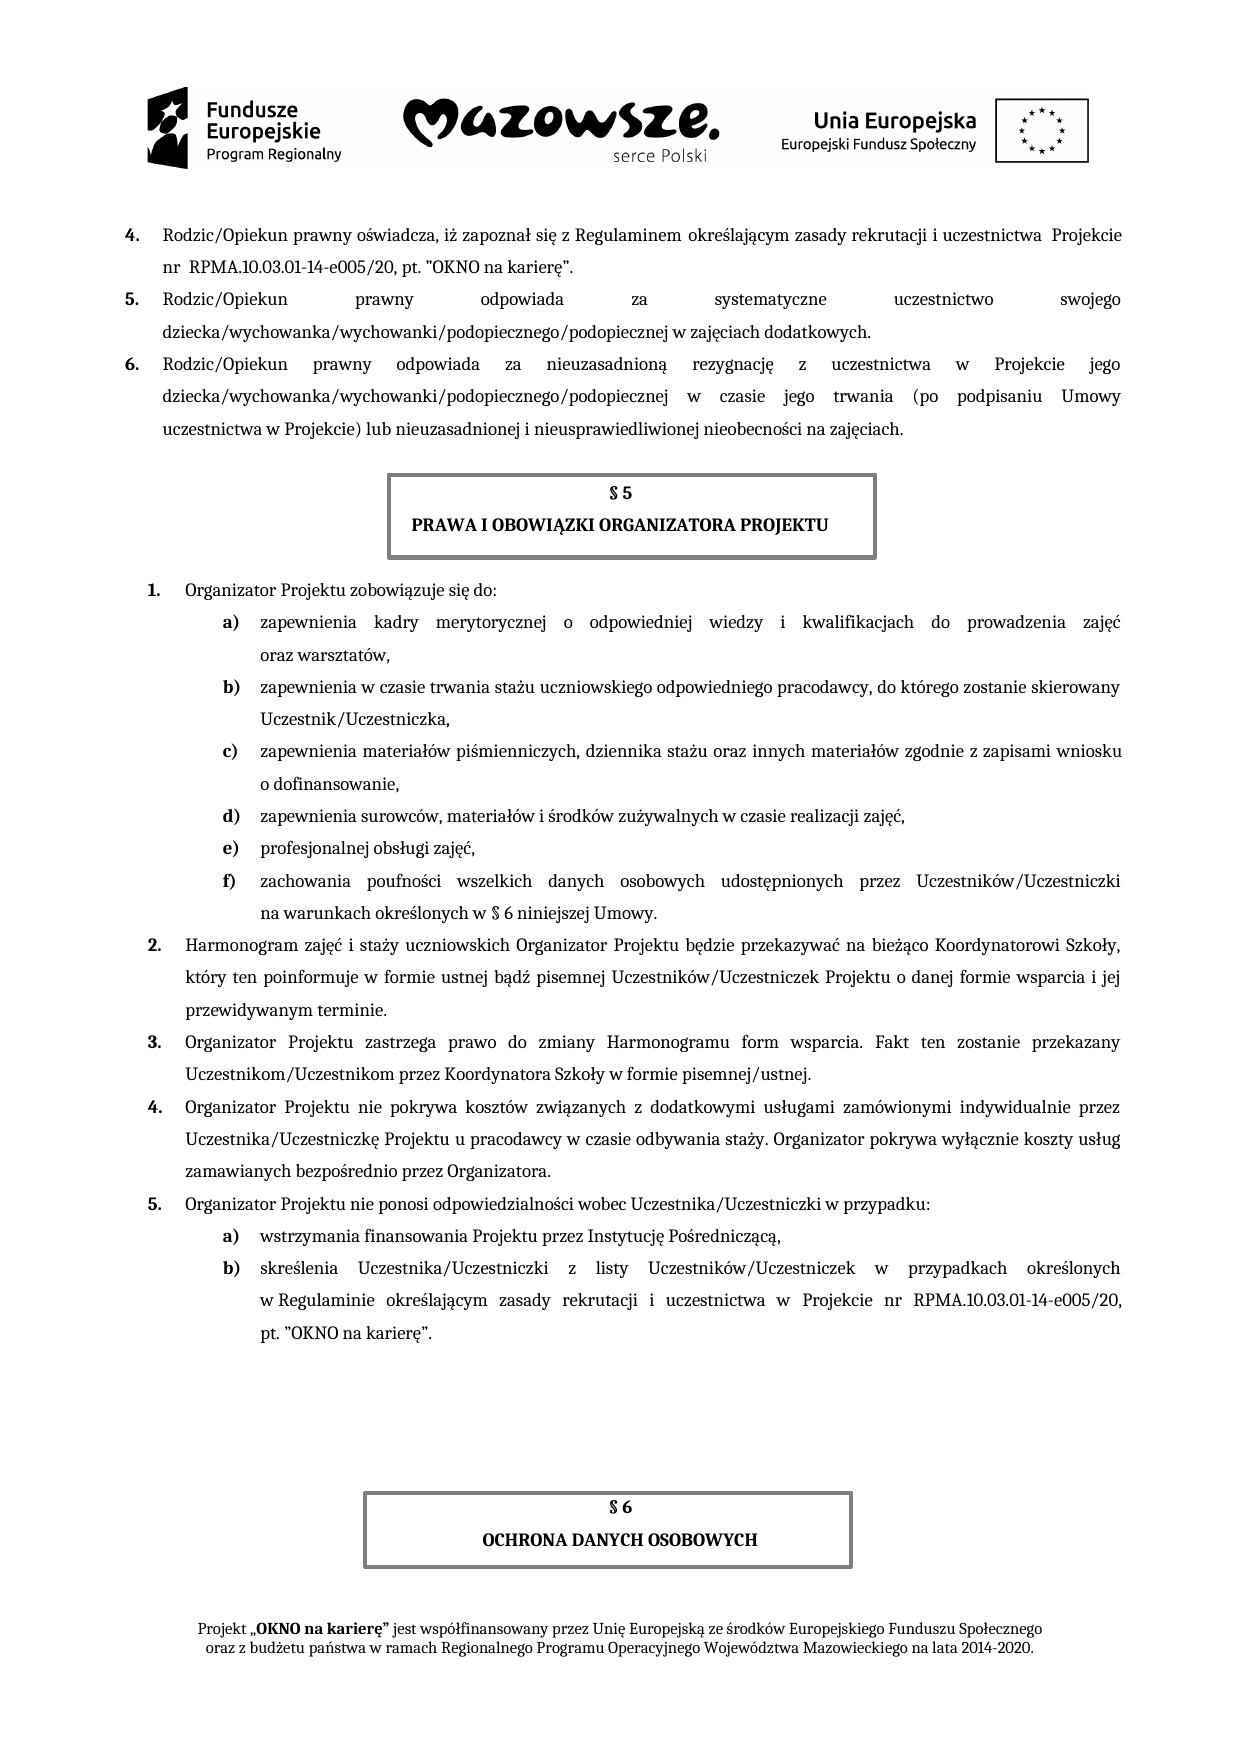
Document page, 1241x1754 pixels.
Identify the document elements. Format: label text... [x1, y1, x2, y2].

picture [147, 87, 1093, 169]
list zapewnienia kadry merytorycznej o odpowiedniej wiedzy i kwalifikacjach do prowadzenia zajęć oraz warsztatów, [223, 612, 1122, 666]
text PRAWA I OBOWIĄZKI ORGANIZATORA PROJEKTU [118, 515, 1122, 537]
text OCHRONA DANYCH OSOBOWYCH [118, 1529, 1122, 1551]
list Harmonogram zajęć i staży uczniowskich Organizator Projektu będzie przekazywać na bieżąco Koordynatorowi Szkoły, który ten poinformuje w formie ustnej bądź pisemnej Uczestników/Uczestniczek Projektu o danej formie wsparcia i jej przewidywanym terminie. [148, 935, 1122, 1021]
list zapewnienia materiałów piśmienniczych, dziennika stażu oraz innych materiałów zgodnie z zapisami wniosku o dofinansowanie, [223, 741, 1122, 795]
list Rodzic/Opiekun prawny oświadcza, iż zapoznał się z Regulaminem określającym zasady rekrutacji i uczestnictwa Projekcie nr RPMA.10.03.01-14-e005/20, pt. ”OKNO na karierę”. [125, 224, 1122, 278]
list zachowania poufności wszelkich danych osobowych udostępnionych przez Uczestników/Uczestniczki na warunkach określonych w § 6 niniejszej Umowy. [223, 870, 1122, 924]
list wstrzymania finansowania Projektu przez Instytucję Pośredniczącą, [223, 1225, 1122, 1247]
list zapewnienia w czasie trwania stażu uczniowskiego odpowiedniego pracodawcy, do którego zostanie skierowany Uczestnik/Uczestniczka, [223, 676, 1122, 730]
list Rodzic/Opiekun prawny odpowiada za systematyczne uczestnictwo swojego dziecka/wychowanka/wychowanki/podopiecznego/podopiecznej w zajęciach dodatkowych. [125, 289, 1122, 343]
list zapewnienia surowców, materiałów i środków zużywalnych w czasie realizacji zajęć, [223, 806, 1122, 827]
list Rodzic/Opiekun prawny odpowiada za nieuzasadnioną rezygnację z uczestnictwa w Projekcie jego dziecka/wychowanka/wychowanki/podopiecznego/podopiecznej w czasie jego trwania (po podpisaniu Umowy uczestnictwa w Projekcie) lub nieuzasadnionej i nieusprawiedliwionej nieobecności na zajęciach. [125, 353, 1122, 440]
list skreślenia Uczestnika/Uczestniczki z listy Uczestników/Uczestniczek w przypadkach określonych w Regulaminie określającym zasady rekrutacji i uczestnictwa w Projekcie nr RPMA.10.03.01-14-e005/20, pt. ”OKNO na karierę”. [223, 1258, 1122, 1344]
list Organizator Projektu zobowiązuje się do: [148, 579, 1122, 601]
list profesjonalnej obsługi zajęć, [223, 838, 1122, 859]
list Organizator Projektu zastrzega prawo do zmiany Harmonogramu form wsparcia. Fakt ten zostanie przekazany Uczestnikom/Uczestnikom przez Koordynatora Szkoły w formie pisemnej/ustnej. [148, 1032, 1122, 1086]
text § 6 [118, 1497, 1122, 1519]
list Organizator Projektu nie ponosi odpowiedzialności wobec Uczestnika/Uczestniczki w przypadku: [148, 1193, 1122, 1215]
list Organizator Projektu nie pokrywa kosztów związanych z dodatkowymi usługami zamówionymi indywidualnie przez Uczestnika/Uczestniczkę Projektu u pracodawcy w czasie odbywania staży. Organizator pokrywa wyłącznie koszty usług zamawianych bezpośrednio przez Organizatora. [148, 1096, 1122, 1182]
text § 5 [118, 483, 1122, 504]
